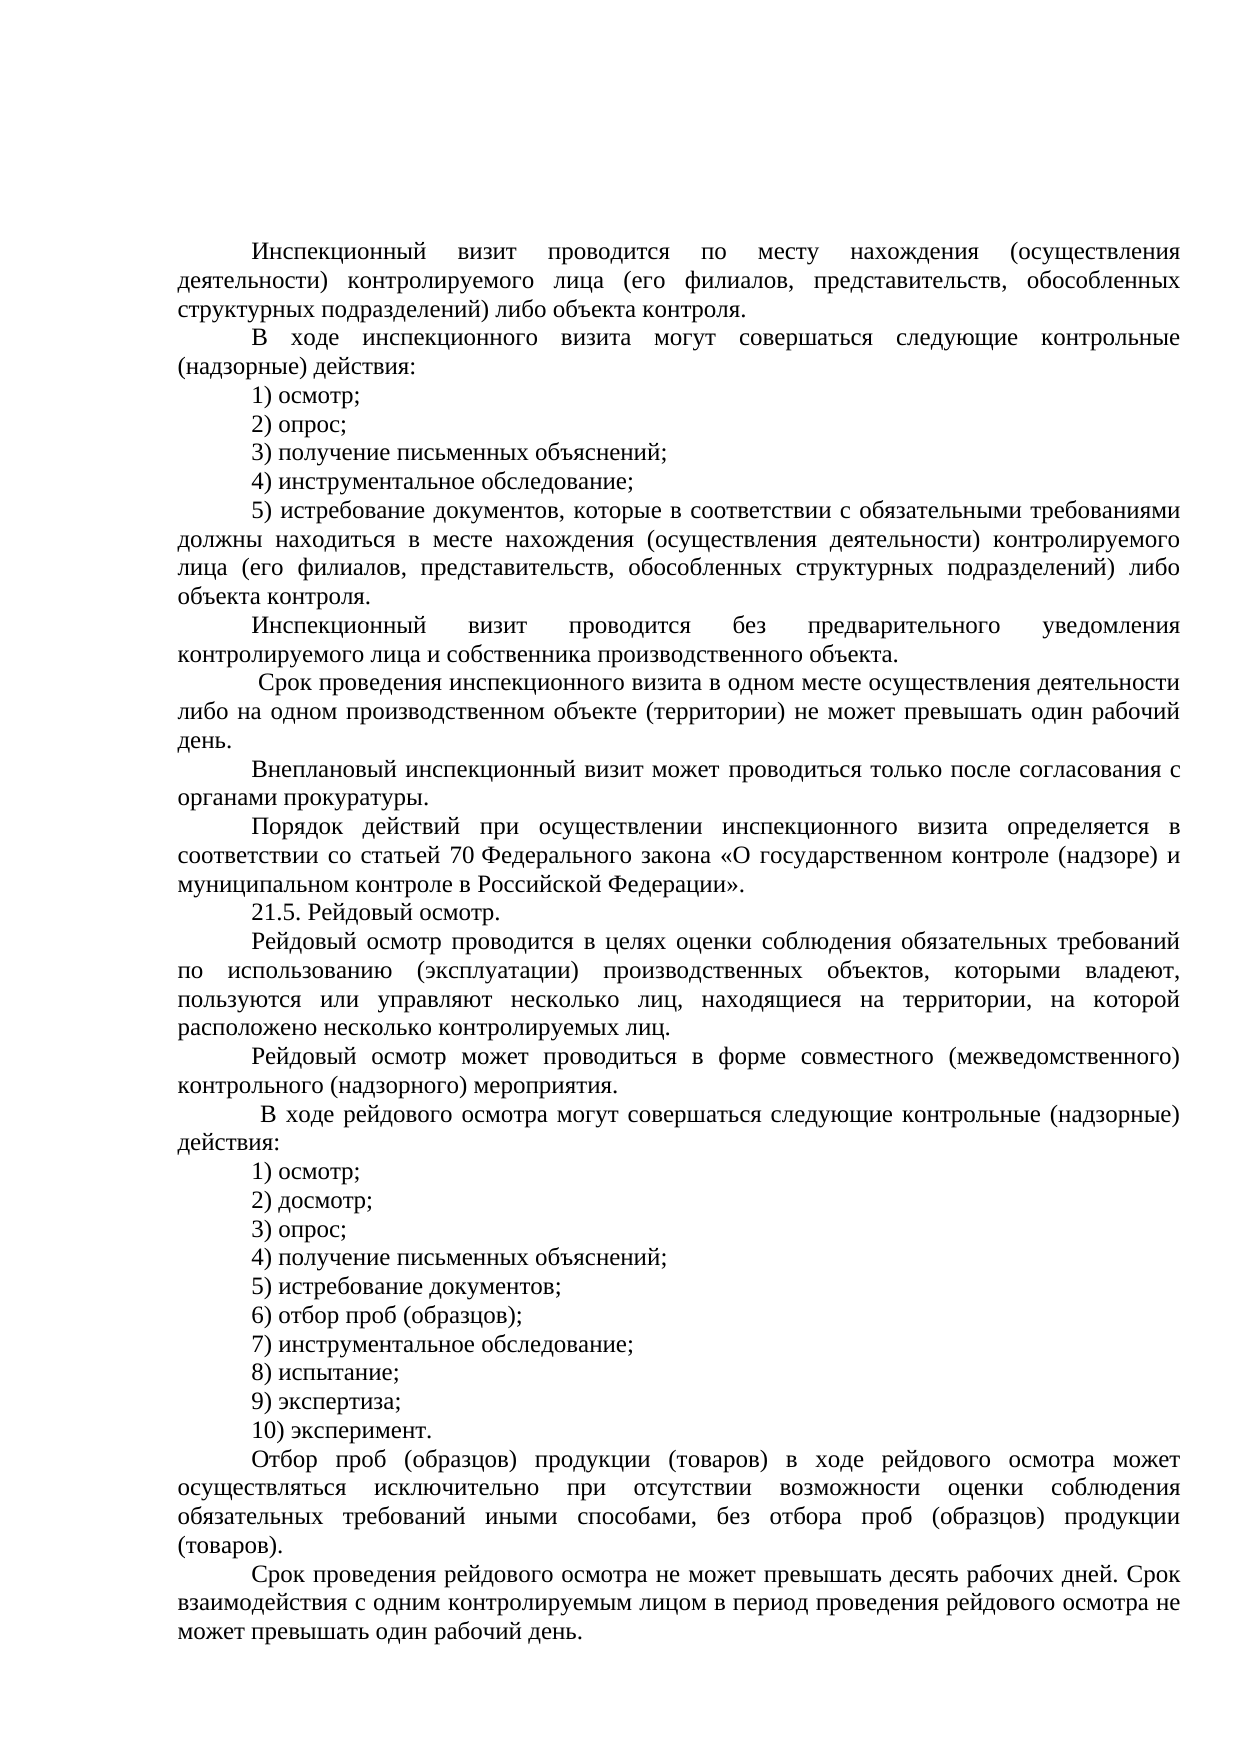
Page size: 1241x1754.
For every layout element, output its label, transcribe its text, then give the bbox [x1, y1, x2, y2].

text Срок проведения инспекционного визита в одном месте осуществления деятельности либо на одном производственном объекте (территории) не может превышать один рабочий день. [177, 667, 1181, 754]
text В ходе инспекционного визита могут совершаться следующие контрольные (надзорные) действия: [177, 322, 1181, 380]
text 5) истребование документов; [177, 1271, 1181, 1300]
text Внеплановый инспекционный визит может проводиться только после согласования с органами прокуратуры. [177, 754, 1181, 811]
text 8) испытание; [177, 1357, 1181, 1386]
text 3) получение письменных объяснений; [177, 437, 1181, 466]
text 6) отбор проб (образцов); [177, 1300, 1181, 1329]
text 7) инструментальное обследование; [177, 1329, 1181, 1357]
text 1) осмотр; [177, 1156, 1181, 1185]
text Срок проведения рейдового осмотра не может превышать десять рабочих дней. Срок взаимодействия с одним контролируемым лицом в период проведения рейдового осмотра не может превышать один рабочий день. [177, 1559, 1181, 1645]
text Инспекционный визит проводится без предварительного уведомления контролируемого лица и собственника производственного объекта. [177, 610, 1181, 667]
text 1) осмотр; [177, 380, 1181, 409]
text 5) истребование документов, которые в соответствии с обязательными требованиями должны находиться в месте нахождения (осуществления деятельности) контролируемого лица (его филиалов, представительств, обособленных структурных подразделений) либо объекта контроля. [177, 495, 1181, 610]
text Рейдовый осмотр может проводиться в форме совместного (межведомственного) контрольного (надзорного) мероприятия. [177, 1041, 1181, 1099]
text 4) инструментальное обследование; [177, 466, 1181, 495]
text 3) опрос; [177, 1214, 1181, 1242]
list 21.5. Рейдовый осмотр. [177, 897, 1181, 926]
text Отбор проб (образцов) продукции (товаров) в ходе рейдового осмотра может осуществляться исключительно при отсутствии возможности оценки соблюдения обязательных требований иными способами, без отбора проб (образцов) продукции (товаров). [177, 1444, 1181, 1559]
text 2) опрос; [177, 409, 1181, 437]
text 9) экспертиза; [177, 1386, 1181, 1415]
text Инспекционный визит проводится по месту нахождения (осуществления деятельности) контролируемого лица (его филиалов, представительств, обособленных структурных подразделений) либо объекта контроля. [177, 236, 1181, 322]
text 4) получение письменных объяснений; [177, 1242, 1181, 1271]
text 10) эксперимент. [177, 1415, 1181, 1444]
text 2) досмотр; [177, 1185, 1181, 1214]
text Порядок действий при осуществлении инспекционного визита определяется в соответствии со статьей 70 Федерального закона «О государственном контроле (надзоре) и муниципальном контроле в Российской Федерации». [177, 811, 1181, 897]
text Рейдовый осмотр проводится в целях оценки соблюдения обязательных требований по использованию (эксплуатации) производственных объектов, которыми владеют, пользуются или управляют несколько лиц, находящиеся на территории, на которой расположено несколько контролируемых лиц. [177, 926, 1181, 1041]
text В ходе рейдового осмотра могут совершаться следующие контрольные (надзорные) действия: [177, 1099, 1181, 1156]
